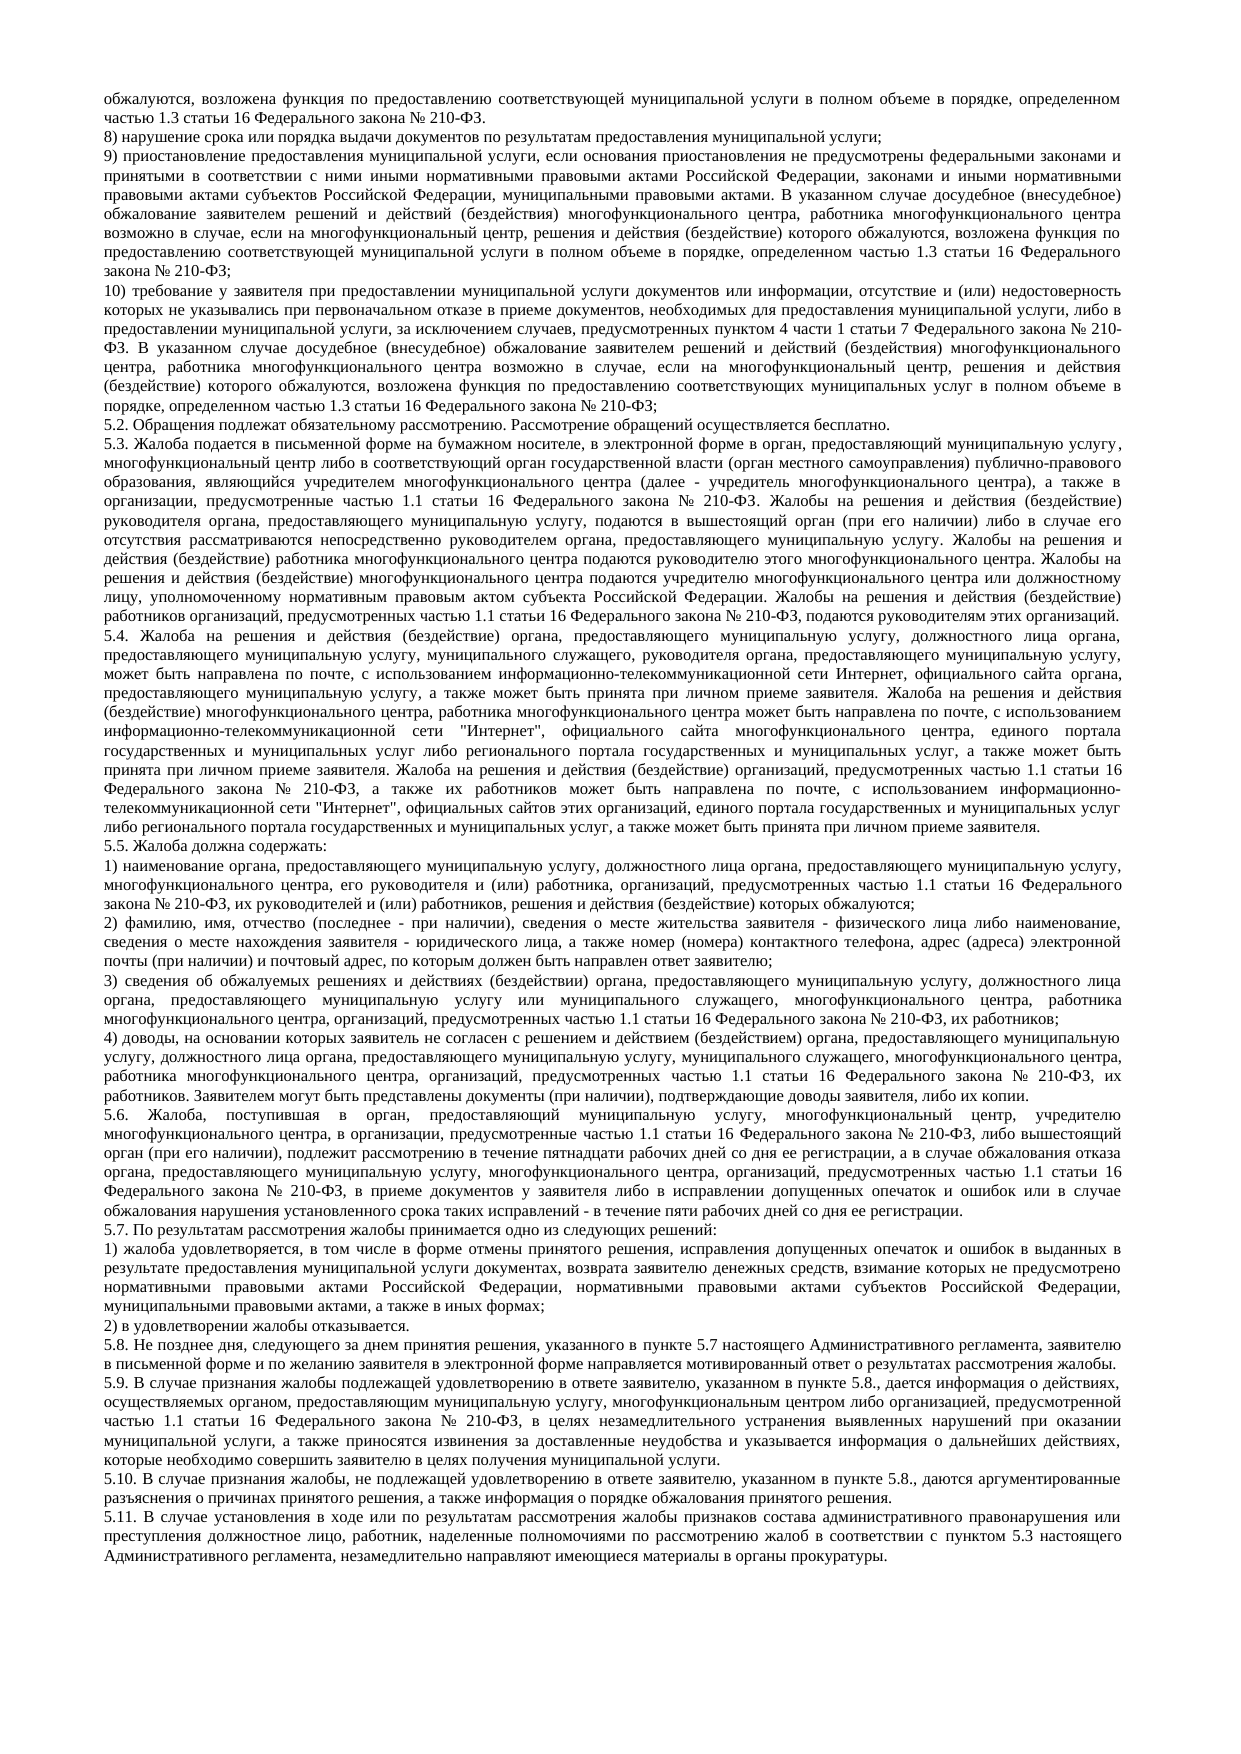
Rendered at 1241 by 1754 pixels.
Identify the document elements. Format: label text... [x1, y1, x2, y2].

text 3) сведения об обжалуемых решениях и действиях (бездействии) органа, предоставляющего муниципальную услугу, должностного лица органа, предоставляющего муниципальную услугу или муниципального служащего, многофункционального центра, работника многофункционального центра, организаций, предусмотренных частью 1.1 статьи 16 Федерального закона № 210-ФЗ, их работников; [103, 970, 1122, 1028]
text 1) жалоба удовлетворяется, в том числе в форме отмены принятого решения, исправления допущенных опечаток и ошибок в выданных в результате предоставления муниципальной услуги документах, возврата заявителю денежных средств, взимание которых не предусмотрено нормативными правовыми актами Российской Федерации, нормативными правовыми актами субъектов Российской Федерации, муниципальными правовыми актами, а также в иных формах; [103, 1239, 1122, 1315]
text 5.5. Жалоба должна содержать: [103, 836, 1122, 855]
text 8) нарушение срока или порядка выдачи документов по результатам предоставления муниципальной услуги; [103, 127, 1122, 146]
text 1) наименование органа, предоставляющего муниципальную услугу, должностного лица органа, предоставляющего муниципальную услугу, многофункционального центра, его руководителя и (или) работника, организаций, предусмотренных частью 1.1 статьи 16 Федерального закона № 210-ФЗ, их руководителей и (или) работников, решения и действия (бездействие) которых обжалуются; [103, 855, 1122, 913]
text 5.3. Жалоба подается в письменной форме на бумажном носителе, в электронной форме в орган, предоставляющий муниципальную услугу, многофункциональный центр либо в соответствующий орган государственной власти (орган местного самоуправления) публично-правового образования, являющийся учредителем многофункционального центра (далее - учредитель многофункционального центра), а также в организации, предусмотренные частью 1.1 статьи 16 Федерального закона № 210-ФЗ. Жалобы на решения и действия (бездействие) руководителя органа, предоставляющего муниципальную услугу, подаются в вышестоящий орган (при его наличии) либо в случае его отсутствия рассматриваются непосредственно руководителем органа, предоставляющего муниципальную услугу. Жалобы на решения и действия (бездействие) работника многофункционального центра подаются руководителю этого многофункционального центра. Жалобы на решения и действия (бездействие) многофункционального центра подаются учредителю многофункционального центра или должностному лицу, уполномоченному нормативным правовым актом субъекта Российской Федерации. Жалобы на решения и действия (бездействие) работников организаций, предусмотренных частью 1.1 статьи 16 Федерального закона № 210-ФЗ, подаются руководителям этих организаций. [103, 434, 1122, 625]
text 5.8. Не позднее дня, следующего за днем принятия решения, указанного в пункте 5.7 настоящего Административного регламента, заявителю в письменной форме и по желанию заявителя в электронной форме направляется мотивированный ответ о результатах рассмотрения жалобы. [103, 1334, 1122, 1373]
text 9) приостановление предоставления муниципальной услуги, если основания приостановления не предусмотрены федеральными законами и принятыми в соответствии с ними иными нормативными правовыми актами Российской Федерации, законами и иными нормативными правовыми актами субъектов Российской Федерации, муниципальными правовыми актами. В указанном случае досудебное (внесудебное) обжалование заявителем решений и действий (бездействия) многофункционального центра, работника многофункционального центра возможно в случае, если на многофункциональный центр, решения и действия (бездействие) которого обжалуются, возложена функция по предоставлению соответствующей муниципальной услуги в полном объеме в порядке, определенном частью 1.3 статьи 16 Федерального закона № 210-ФЗ; [103, 146, 1122, 280]
text 4) доводы, на основании которых заявитель не согласен с решением и действием (бездействием) органа, предоставляющего муниципальную услугу, должностного лица органа, предоставляющего муниципальную услугу, муниципального служащего, многофункционального центра, работника многофункционального центра, организаций, предусмотренных частью 1.1 статьи 16 Федерального закона № 210-ФЗ, их работников. Заявителем могут быть представлены документы (при наличии), подтверждающие доводы заявителя, либо их копии. [103, 1028, 1122, 1104]
text 5.4. Жалоба на решения и действия (бездействие) органа, предоставляющего муниципальную услугу, должностного лица органа, предоставляющего муниципальную услугу, муниципального служащего, руководителя органа, предоставляющего муниципальную услугу, может быть направлена по почте, с использованием информационно-телекоммуникационной сети Интернет, официального сайта органа, предоставляющего муниципальную услугу, а также может быть принята при личном приеме заявителя. Жалоба на решения и действия (бездействие) многофункционального центра, работника многофункционального центра может быть направлена по почте, с использованием информационно-телекоммуникационной сети "Интернет", официального сайта многофункционального центра, единого портала государственных и муниципальных услуг либо регионального портала государственных и муниципальных услуг, а также может быть принята при личном приеме заявителя. Жалоба на решения и действия (бездействие) организаций, предусмотренных частью 1.1 статьи 16 Федерального закона № 210-ФЗ, а также их работников может быть направлена по почте, с использованием информационно-телекоммуникационной сети "Интернет", официальных сайтов этих организаций, единого портала государственных и муниципальных услуг либо регионального портала государственных и муниципальных услуг, а также может быть принята при личном приеме заявителя. [103, 625, 1122, 836]
text 2) в удовлетворении жалобы отказывается. [103, 1315, 1122, 1334]
text 5.2. Обращения подлежат обязательному рассмотрению. Рассмотрение обращений осуществляется бесплатно. [103, 414, 1122, 434]
text 2) фамилию, имя, отчество (последнее - при наличии), сведения о месте жительства заявителя - физического лица либо наименование, сведения о месте нахождения заявителя - юридического лица, а также номер (номера) контактного телефона, адрес (адреса) электронной почты (при наличии) и почтовый адрес, по которым должен быть направлен ответ заявителю; [103, 913, 1122, 970]
text 5.9. В случае признания жалобы подлежащей удовлетворению в ответе заявителю, указанном в пункте 5.8., дается информация о действиях, осуществляемых органом, предоставляющим муниципальную услугу, многофункциональным центром либо организацией, предусмотренной частью 1.1 статьи 16 Федерального закона № 210-ФЗ, в целях незамедлительного устранения выявленных нарушений при оказании муниципальной услуги, а также приносятся извинения за доставленные неудобства и указывается информация о дальнейших действиях, которые необходимо совершить заявителю в целях получения муниципальной услуги. [103, 1373, 1122, 1469]
text 10) требование у заявителя при предоставлении муниципальной услуги документов или информации, отсутствие и (или) недостоверность которых не указывались при первоначальном отказе в приеме документов, необходимых для предоставления муниципальной услуги, либо в предоставлении муниципальной услуги, за исключением случаев, предусмотренных пунктом 4 части 1 статьи 7 Федерального закона № 210-ФЗ. В указанном случае досудебное (внесудебное) обжалование заявителем решений и действий (бездействия) многофункционального центра, работника многофункционального центра возможно в случае, если на многофункциональный центр, решения и действия (бездействие) которого обжалуются, возложена функция по предоставлению соответствующих муниципальных услуг в полном объеме в порядке, определенном частью 1.3 статьи 16 Федерального закона № 210-ФЗ; [103, 280, 1122, 414]
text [103, 89, 1122, 127]
text 5.11. В случае установления в ходе или по результатам рассмотрения жалобы признаков состава административного правонарушения или преступления должностное лицо, работник, наделенные полномочиями по рассмотрению жалоб в соответствии с пунктом 5.3 настоящего Административного регламента, незамедлительно направляют имеющиеся материалы в органы прокуратуры. [103, 1507, 1122, 1564]
text 5.6. Жалоба, поступившая в орган, предоставляющий муниципальную услугу, многофункциональный центр, учредителю многофункционального центра, в организации, предусмотренные частью 1.1 статьи 16 Федерального закона № 210-ФЗ, либо вышестоящий орган (при его наличии), подлежит рассмотрению в течение пятнадцати рабочих дней со дня ее регистрации, а в случае обжалования отказа органа, предоставляющего муниципальную услугу, многофункционального центра, организаций, предусмотренных частью 1.1 статьи 16 Федерального закона № 210-ФЗ, в приеме документов у заявителя либо в исправлении допущенных опечаток и ошибок или в случае обжалования нарушения установленного срока таких исправлений - в течение пяти рабочих дней со дня ее регистрации. [103, 1104, 1122, 1219]
text 5.10. В случае признания жалобы, не подлежащей удовлетворению в ответе заявителю, указанном в пункте 5.8., даются аргументированные разъяснения о причинах принятого решения, а также информация о порядке обжалования принятого решения. [103, 1469, 1122, 1507]
text 5.7. По результатам рассмотрения жалобы принимается одно из следующих решений: [103, 1219, 1122, 1239]
